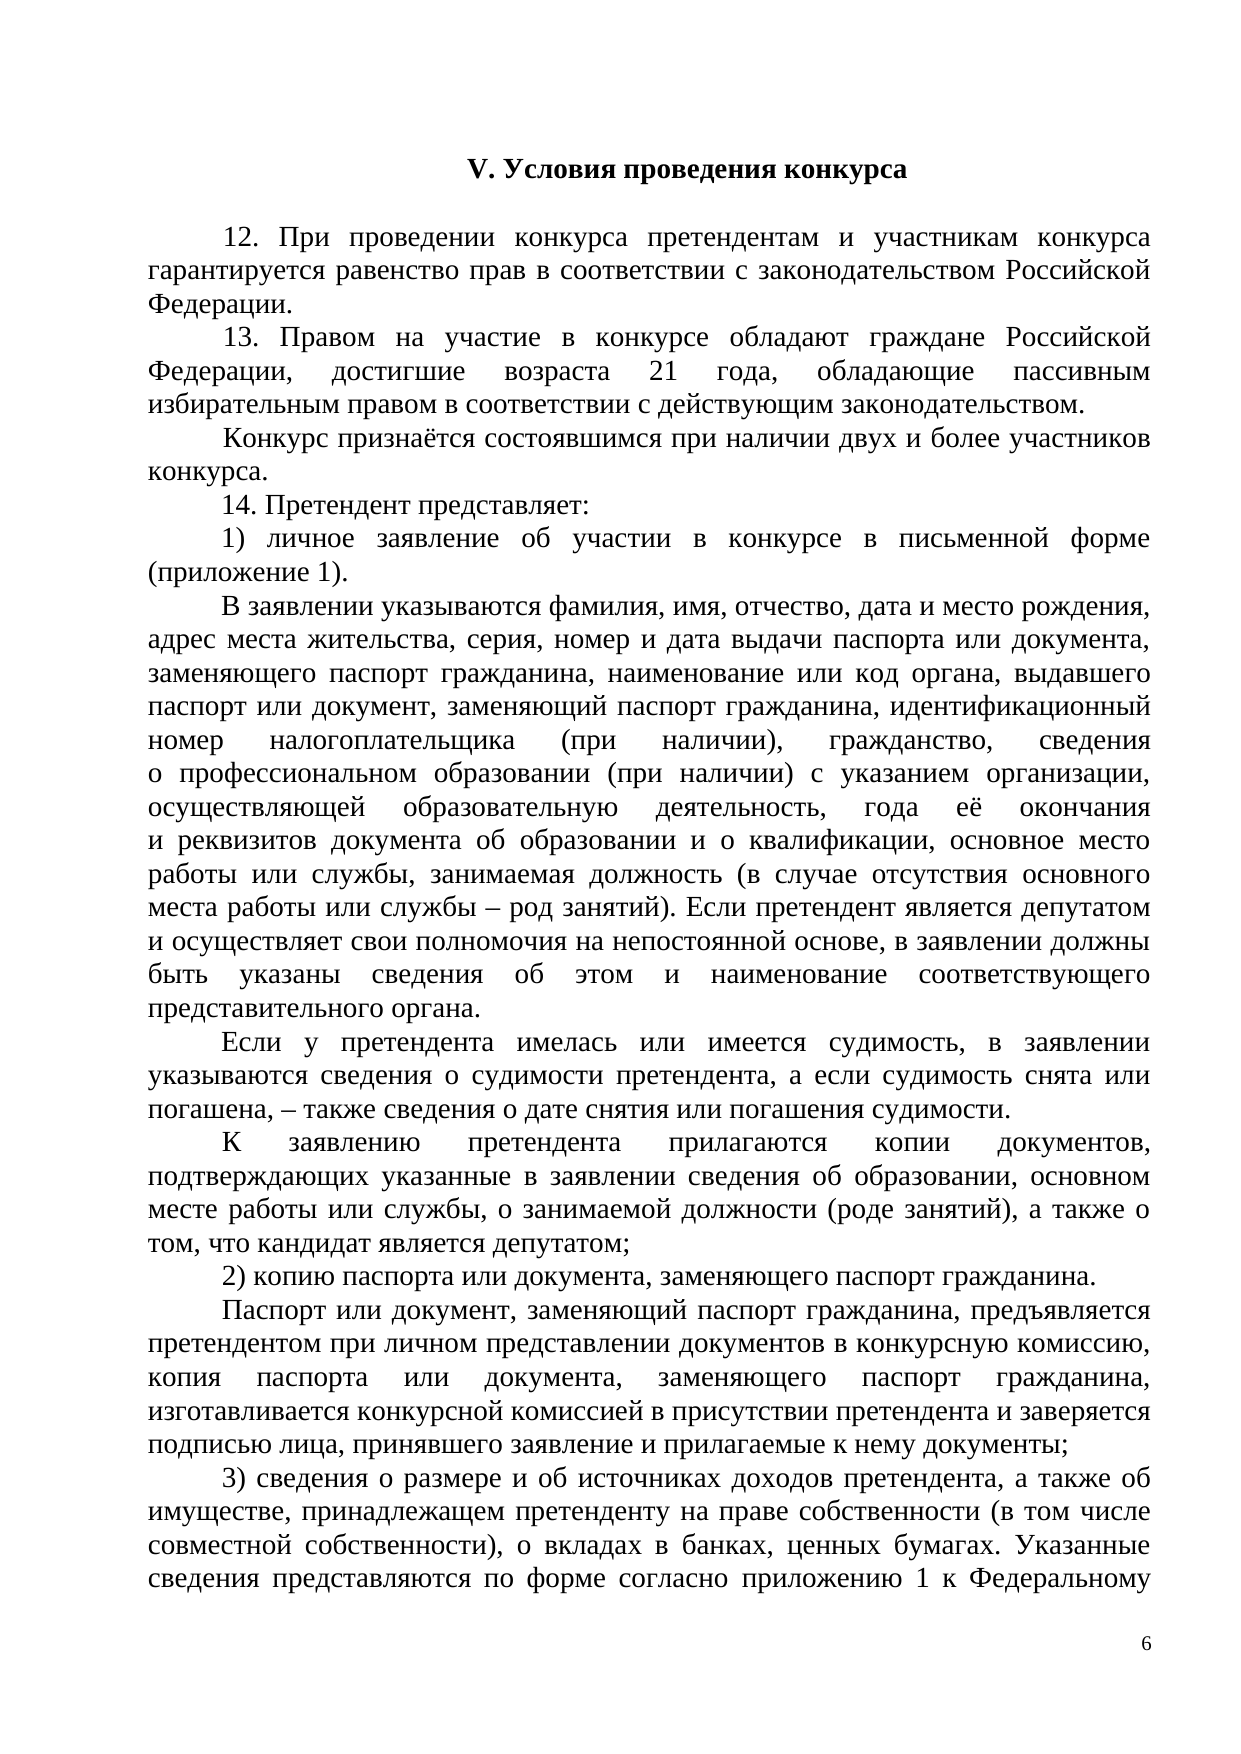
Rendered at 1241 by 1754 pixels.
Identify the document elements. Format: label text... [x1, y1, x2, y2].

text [148, 1460, 1152, 1594]
text Конкурс признаётся состоявшимся при наличии двух и более участников конкурса. [148, 420, 1152, 487]
text 1) личное заявление об участии в конкурсе в письменной форме (приложение 1). [148, 521, 1152, 588]
text К заявлению претендента прилагаются копии документов, подтверждающих указанные в заявлении сведения об образовании, основном месте работы или службы, о занимаемой должности (роде занятий), а также о том, что кандидат является депутатом; [148, 1124, 1152, 1258]
text В заявлении указываются фамилия, имя, отчество, дата и место рождения, адрес места жительства, серия, номер и дата выдачи паспорта или документа, заменяющего паспорт гражданина, наименование или код органа, выдавшего паспорт или документ, заменяющий паспорт гражданина, идентификационный номер налогоплательщика (при наличии), гражданство, сведения о профессиональном образовании (при наличии) с указанием организации, осуществляющей образовательную деятельность, года её окончания и реквизитов документа об образовании и о квалификации, основное место работы или службы, занимаемая должность (в случае отсутствия основного места работы или службы – род занятий). Если претендент является депутатом и осуществляет свои полномочия на непостоянной основе, в заявлении должны быть указаны сведения об этом и наименование соответствующего представительного органа. [148, 588, 1152, 1024]
text Если у претендента имелась или имеется судимость, в заявлении указываются сведения о судимости претендента, а если судимость снята или погашена, – также сведения о дате снятия или погашения судимости. [148, 1024, 1152, 1124]
text 2) копию паспорта или документа, заменяющего паспорт гражданина. [148, 1258, 1152, 1292]
text V. Условия проведения конкурса [148, 152, 1152, 185]
text 13. Правом на участие в конкурсе обладают граждане Российской Федерации, достигшие возраста 21 года, обладающие пассивным избирательным правом в соответствии с действующим законодательством. [148, 319, 1152, 420]
text 12. При проведении конкурса претендентам и участникам конкурса гарантируется равенство прав в соответствии с законодательством Российской Федерации. [148, 219, 1152, 319]
text 14. Претендент представляет: [148, 487, 1152, 521]
text Паспорт или документ, заменяющий паспорт гражданина, предъявляется претендентом при личном представлении документов в конкурсную комиссию, копия паспорта или документа, заменяющего паспорт гражданина, изготавливается конкурсной комиссией в присутствии претендента и заверяется подписью лица, принявшего заявление и прилагаемые к нему документы; [148, 1292, 1152, 1460]
